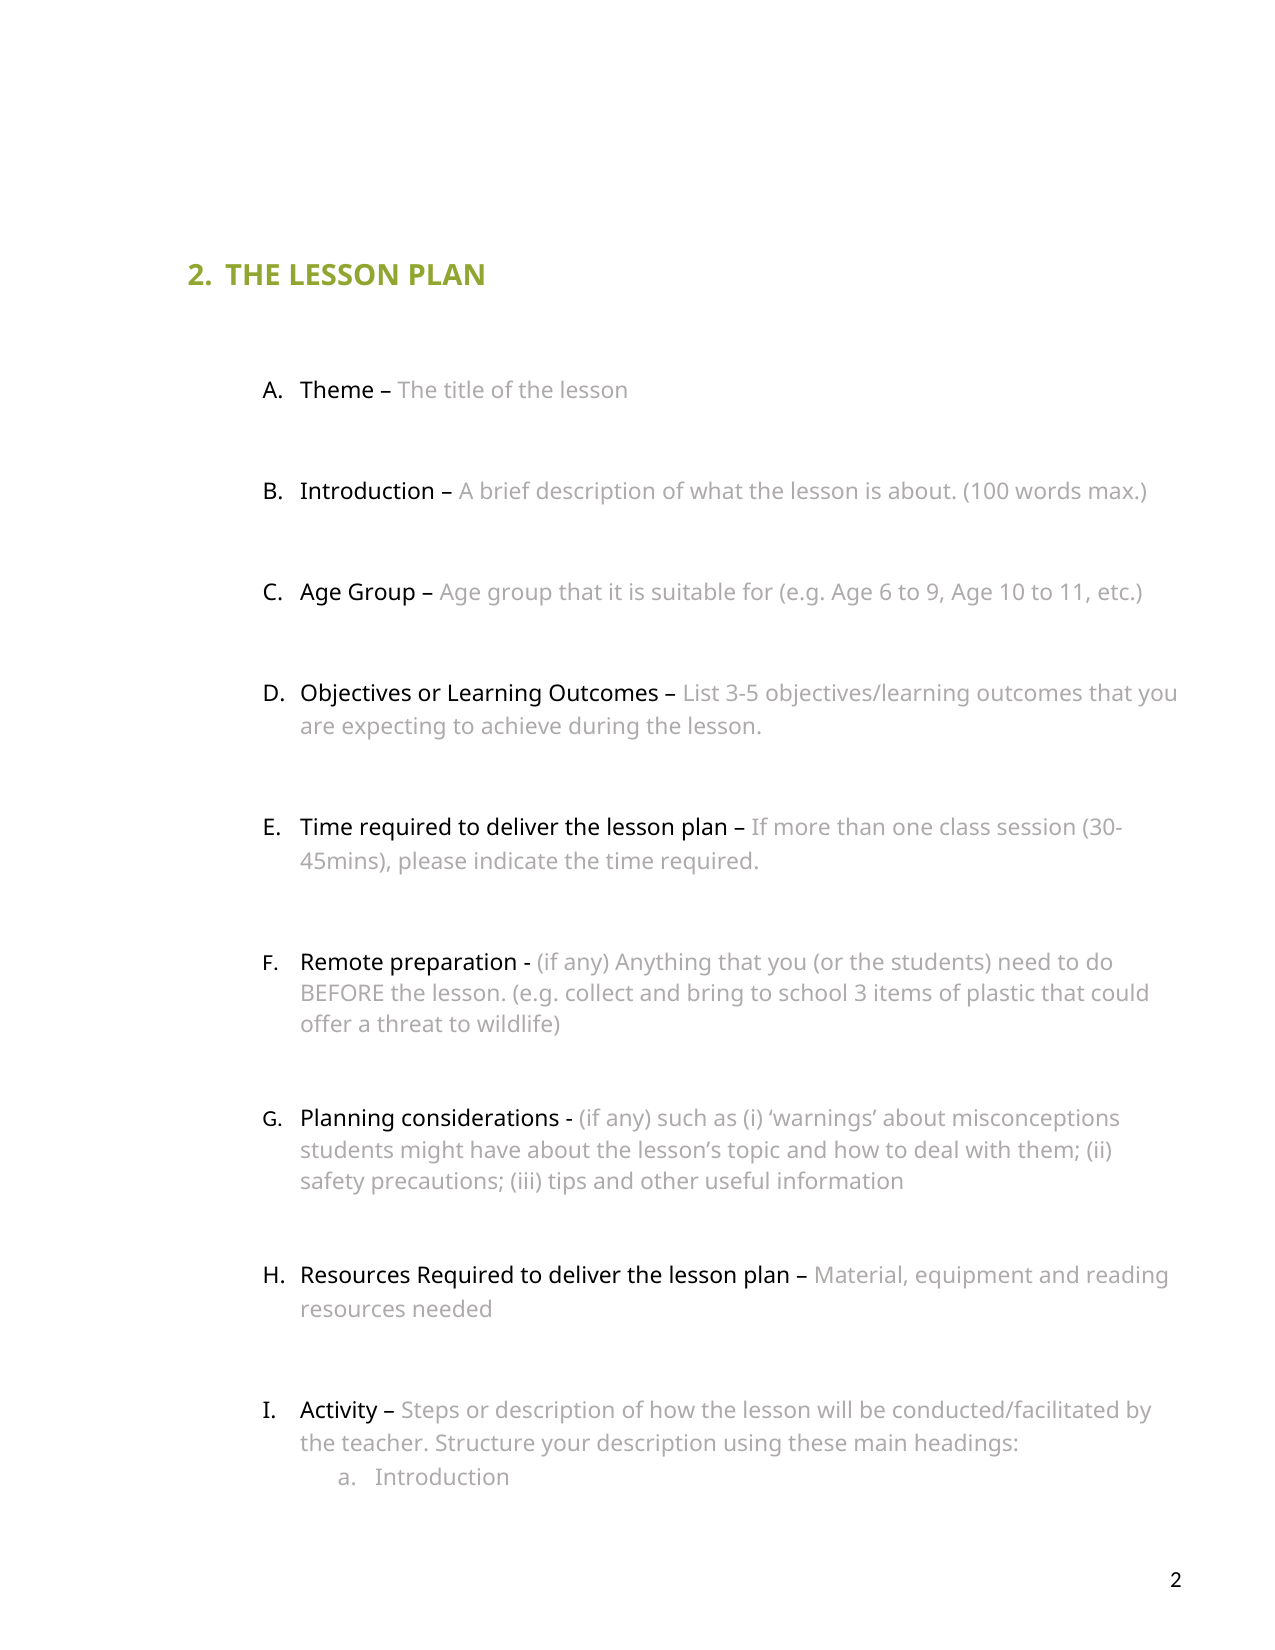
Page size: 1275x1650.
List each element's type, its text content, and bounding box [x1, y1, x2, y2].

list Objectives or Learning Outcomes – List 3-5 objectives/learning outcomes that you are expecting to achieve during the lesson. [262, 677, 1181, 742]
list Introduction [337, 1461, 1181, 1492]
list Time required to deliver the lesson plan – If more than one class session (30-45mins), please indicate the time required. [262, 811, 1181, 876]
list Activity – Steps or description of how the lesson will be conducted/facilitated by the teacher. Structure your description using these main headings: [262, 1394, 1181, 1459]
list THE LESSON PLAN [187, 255, 1181, 294]
list Planning considerations - (if any) such as (i) ‘warnings’ about misconceptions students might have about the lesson’s topic and how to deal with them; (ii) safety precautions; (iii) tips and other useful information [262, 1102, 1181, 1196]
list Theme – The title of the lesson [262, 374, 1181, 405]
list Introduction – A brief description of what the lesson is about. (100 words max.) [262, 475, 1181, 506]
list Resources Required to deliver the lesson plan – Material, equipment and reading resources needed [262, 1259, 1181, 1324]
list Age Group – Age group that it is suitable for (e.g. Age 6 to 9, Age 10 to 11, etc.) [262, 576, 1181, 607]
list Remote preparation - (if any) Anything that you (or the students) need to do BEFORE the lesson. (e.g. collect and bring to school 3 items of plastic that could offer a threat to wildlife) [262, 946, 1181, 1039]
